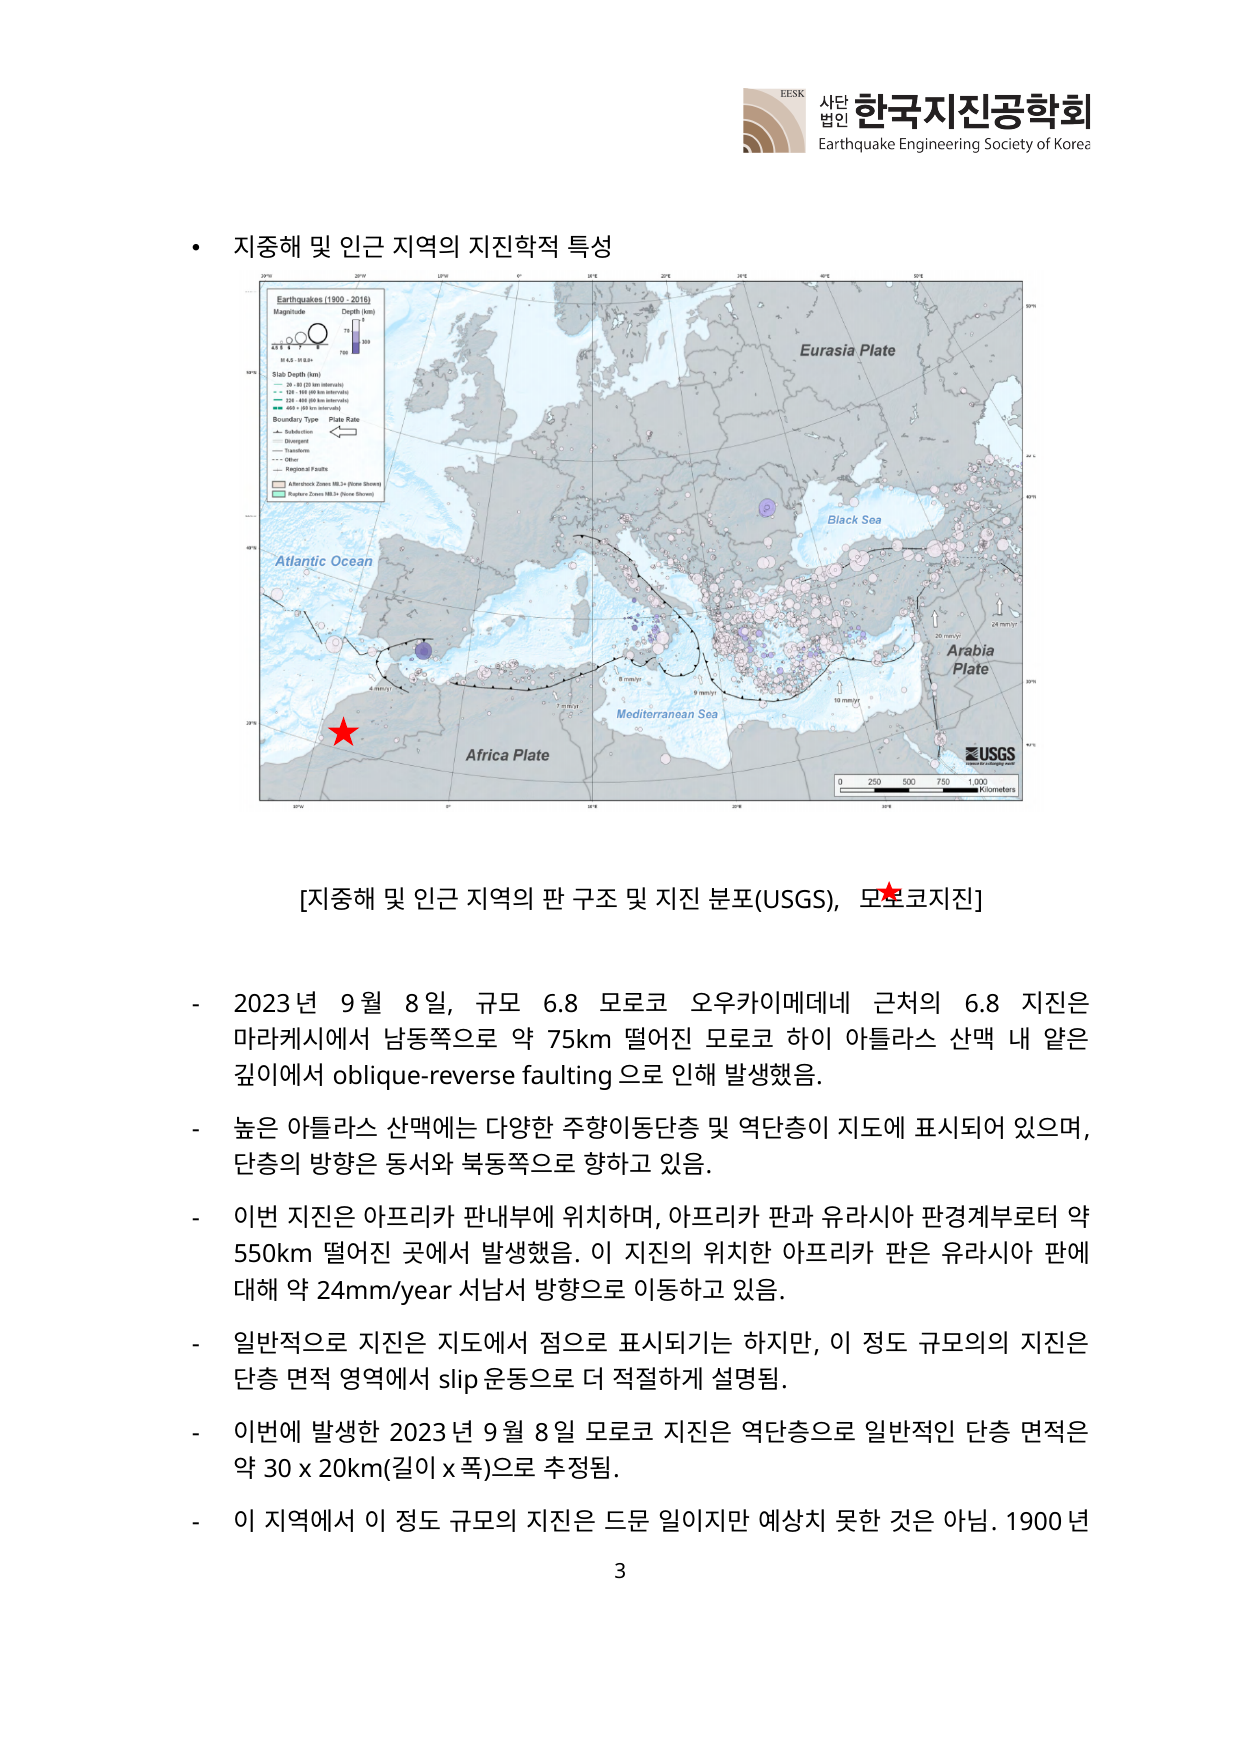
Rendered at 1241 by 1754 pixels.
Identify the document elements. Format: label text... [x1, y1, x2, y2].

picture [239, 270, 1044, 812]
text [지중해 및 인근 지역의 판 구조 및 지진 분포(USGS), 모로코지진] [192, 879, 1090, 916]
list 일반적으로 지진은 지도에서 점으로 표시되기는 하지만, 이 정도 규모의의 지진은 단층 면적 영역에서 slip운동으로 더 적절하게 설명됨. [192, 1323, 1090, 1396]
list 지중해 및 인근 지역의 지진학적 특성 [192, 228, 1090, 264]
list 높은 아틀라스 산맥에는 다양한 주향이동단층 및 역단층이 지도에 표시되어 있으며, 단층의 방향은 동서와 북동쪽으로 향하고 있음. [192, 1108, 1090, 1181]
list 이번에 발생한 2023년 9월 8일 모로코 지진은 역단층으로 일반적인 단층 면적은 약 30 x 20km(길이x폭)으로 추정됨. [192, 1412, 1090, 1485]
list 2023년 9월 8일, 규모 6.8 모로코 오우카이메데네 근처의 6.8 지진은 마라케시에서 남동쪽으로 약 75km 떨어진 모로코 하이 아틀라스 산맥 내 얕은 깊이에서 oblique-reverse faulting으로 인해 발생했음. [192, 983, 1090, 1092]
picture [743, 88, 1091, 153]
list 이번 지진은 아프리카 판내부에 위치하며, 아프리카 판과 유라시아 판경계부로터 약 550km 떨어진 곳에서 발생했음. 이 지진의 위치한 아프리카 판은 유라시아 판에 대해 약 24mm/year 서남서 방향으로 이동하고 있음. [192, 1198, 1090, 1306]
